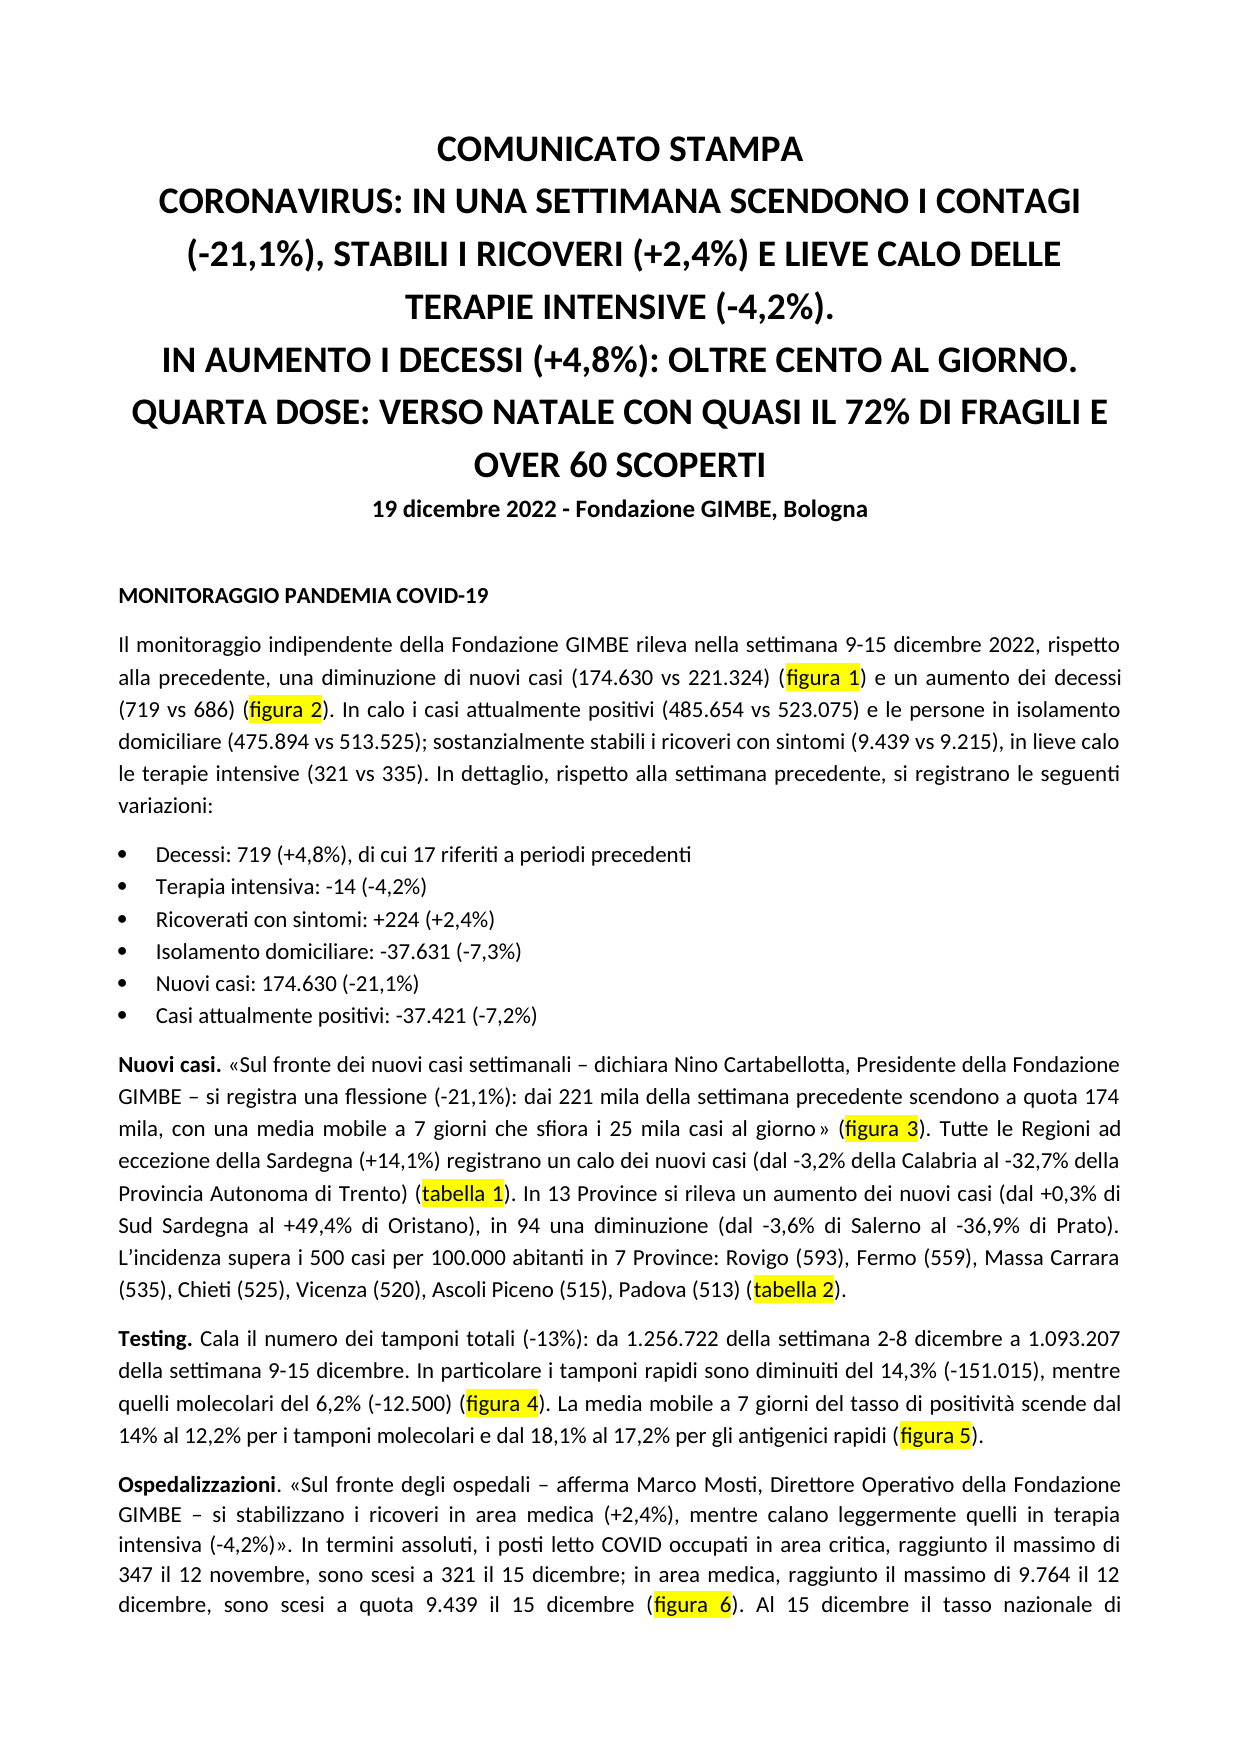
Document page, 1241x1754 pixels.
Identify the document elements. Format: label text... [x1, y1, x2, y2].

text COMUNICATO STAMPA [118, 125, 1122, 171]
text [118, 1470, 1122, 1618]
list Nuovi casi: 174.630 (-21,1%) [118, 969, 1122, 997]
text Testing. Cala il numero dei tamponi totali (-13%): da 1.256.722 della settimana 2-8 dicembre a 1.093.207 della settimana 9-15 dicembre. In particolare i tamponi rapidi sono diminuiti del 14,3% (-151.015), mentre quelli molecolari del 6,2% (-12.500) (figura 4). La media mobile a 7 giorni del tasso di positività scende dal 14% al 12,2% per i tamponi molecolari e dal 18,1% al 17,2% per gli antigenici rapidi (figura 5). [118, 1324, 1122, 1449]
text IN AUMENTO I DECESSI (+4,8%): OLTRE CENTO AL GIORNO. [118, 336, 1122, 381]
text CORONAVIRUS: IN UNA SETTIMANA SCENDONO I CONTAGI (-21,1%), STABILI I RICOVERI (+2,4%) E LIEVE CALO DELLE TERAPIE INTENSIVE (-4,2%). [118, 177, 1122, 329]
text MONITORAGGIO PANDEMIA COVID-19 [118, 582, 1122, 610]
list Isolamento domiciliare: -37.631 (-7,3%) [118, 937, 1122, 965]
text QUARTA DOSE: VERSO NATALE CON QUASI IL 72% DI FRAGILI E OVER 60 SCOPERTI [118, 388, 1122, 487]
list Ricoverati con sintomi: +224 (+2,4%) [118, 905, 1122, 933]
text Nuovi casi. «Sul fronte dei nuovi casi settimanali – dichiara Nino Cartabellotta, Presidente della Fondazione GIMBE – si registra una flessione (-21,1%): dai 221 mila della settimana precedente scendono a quota 174 mila, con una media mobile a 7 giorni che sfiora i 25 mila casi al giorno» (figura 3). Tutte le Regioni ad eccezione della Sardegna (+14,1%) registrano un calo dei nuovi casi (dal -3,2% della Calabria al -32,7% della Provincia Autonoma di Trento) (tabella 1). In 13 Province si rileva un aumento dei nuovi casi (dal +0,3% di Sud Sardegna al +49,4% di Oristano), in 94 una diminuzione (dal -3,6% di Salerno al -36,9% di Prato). L’incidenza supera i 500 casi per 100.000 abitanti in 7 Province: Rovigo (593), Fermo (559), Massa Carrara (535), Chieti (525), Vicenza (520), Ascoli Piceno (515), Padova (513) (tabella 2). [118, 1050, 1122, 1303]
list Terapia intensiva: -14 (-4,2%) [118, 872, 1122, 901]
text Il monitoraggio indipendente della Fondazione GIMBE rileva nella settimana 9-15 dicembre 2022, rispetto alla precedente, una diminuzione di nuovi casi (174.630 vs 221.324) (figura 1) e un aumento dei decessi (719 vs 686) (figura 2). In calo i casi attualmente positivi (485.654 vs 523.075) e le persone in isolamento domiciliare (475.894 vs 513.525); sostanzialmente stabili i ricoveri con sintomi (9.439 vs 9.215), in lieve calo le terapie intensive (321 vs 335). In dettaglio, rispetto alla settimana precedente, si registrano le seguenti variazioni: [118, 631, 1122, 819]
list Casi attualmente positivi: -37.421 (-7,2%) [118, 1001, 1122, 1029]
list Decessi: 719 (+4,8%), di cui 17 riferiti a periodi precedenti [118, 840, 1122, 868]
text 19 dicembre 2022 - Fondazione GIMBE, Bologna [118, 494, 1122, 524]
